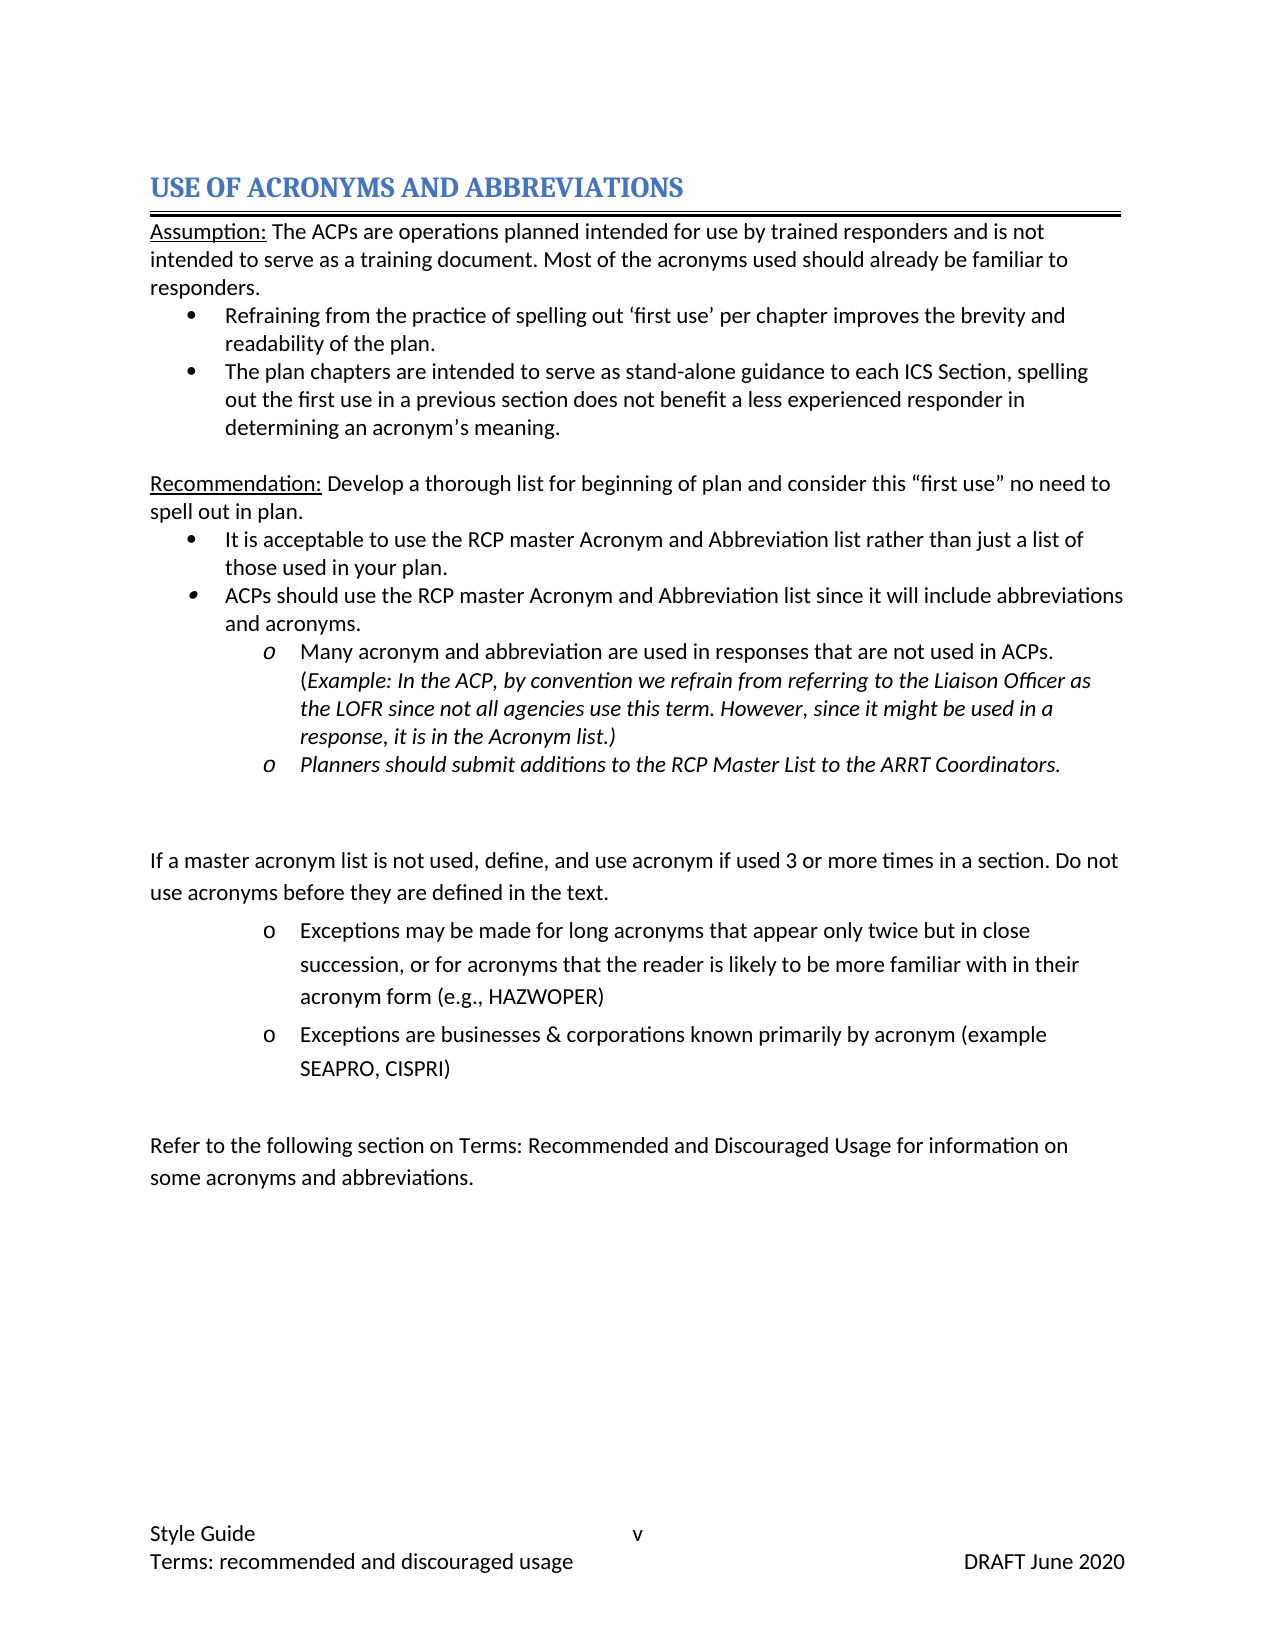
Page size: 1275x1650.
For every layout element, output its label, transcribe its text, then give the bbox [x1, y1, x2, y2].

list It is acceptable to use the RCP master Acronym and Abbreviation list rather than just a list of those used in your plan. [187, 525, 1125, 581]
text Refer to the following section on Terms: Recommended and Discouraged Usage for information on some acronyms and abbreviations. [150, 1131, 1125, 1191]
list The plan chapters are intended to serve as stand-alone guidance to each ICS Section, spelling out the first use in a previous section does not benefit a less experienced responder in determining an acronym’s meaning. [187, 357, 1125, 441]
list Exceptions are businesses & corporations known primarily by acronym (example SEAPRO, CISPRI) [262, 1021, 1125, 1082]
text Recommendation: Develop a thorough list for beginning of plan and consider this “first use” no need to spell out in plan. [150, 469, 1125, 525]
list Exceptions may be made for long acronyms that appear only twice but in close succession, or for acronyms that the reader is likely to be more familiar with in their acronym form (e.g., HAZWOPER) [262, 917, 1125, 1010]
list ACPs should use the RCP master Acronym and Abbreviation list since it will include abbreviations and acronyms. [187, 581, 1125, 637]
list Refraining from the practice of spelling out ‘first use’ per chapter improves the brevity and readability of the plan. [187, 301, 1125, 357]
text If a master acronym list is not used, define, and use acronym if used 3 or more times in a section. Do not use acronyms before they are defined in the text. [150, 846, 1125, 906]
list Planners should submit additions to the RCP Master List to the ARRT Coordinators. [262, 750, 1125, 779]
subtitle Use of Acronyms and Abbreviations [150, 171, 1121, 211]
list Many acronym and abbreviation are used in responses that are not used in ACPs. (Example: In the ACP, by convention we refrain from referring to the Liaison Officer as the LOFR since not all agencies use this term. However, since it might be used in a response, it is in the Acronym list.) [262, 637, 1125, 750]
text Assumption: The ACPs are operations planned intended for use by trained responders and is not intended to serve as a training document. Most of the acronyms used should already be familiar to responders. [150, 217, 1125, 301]
